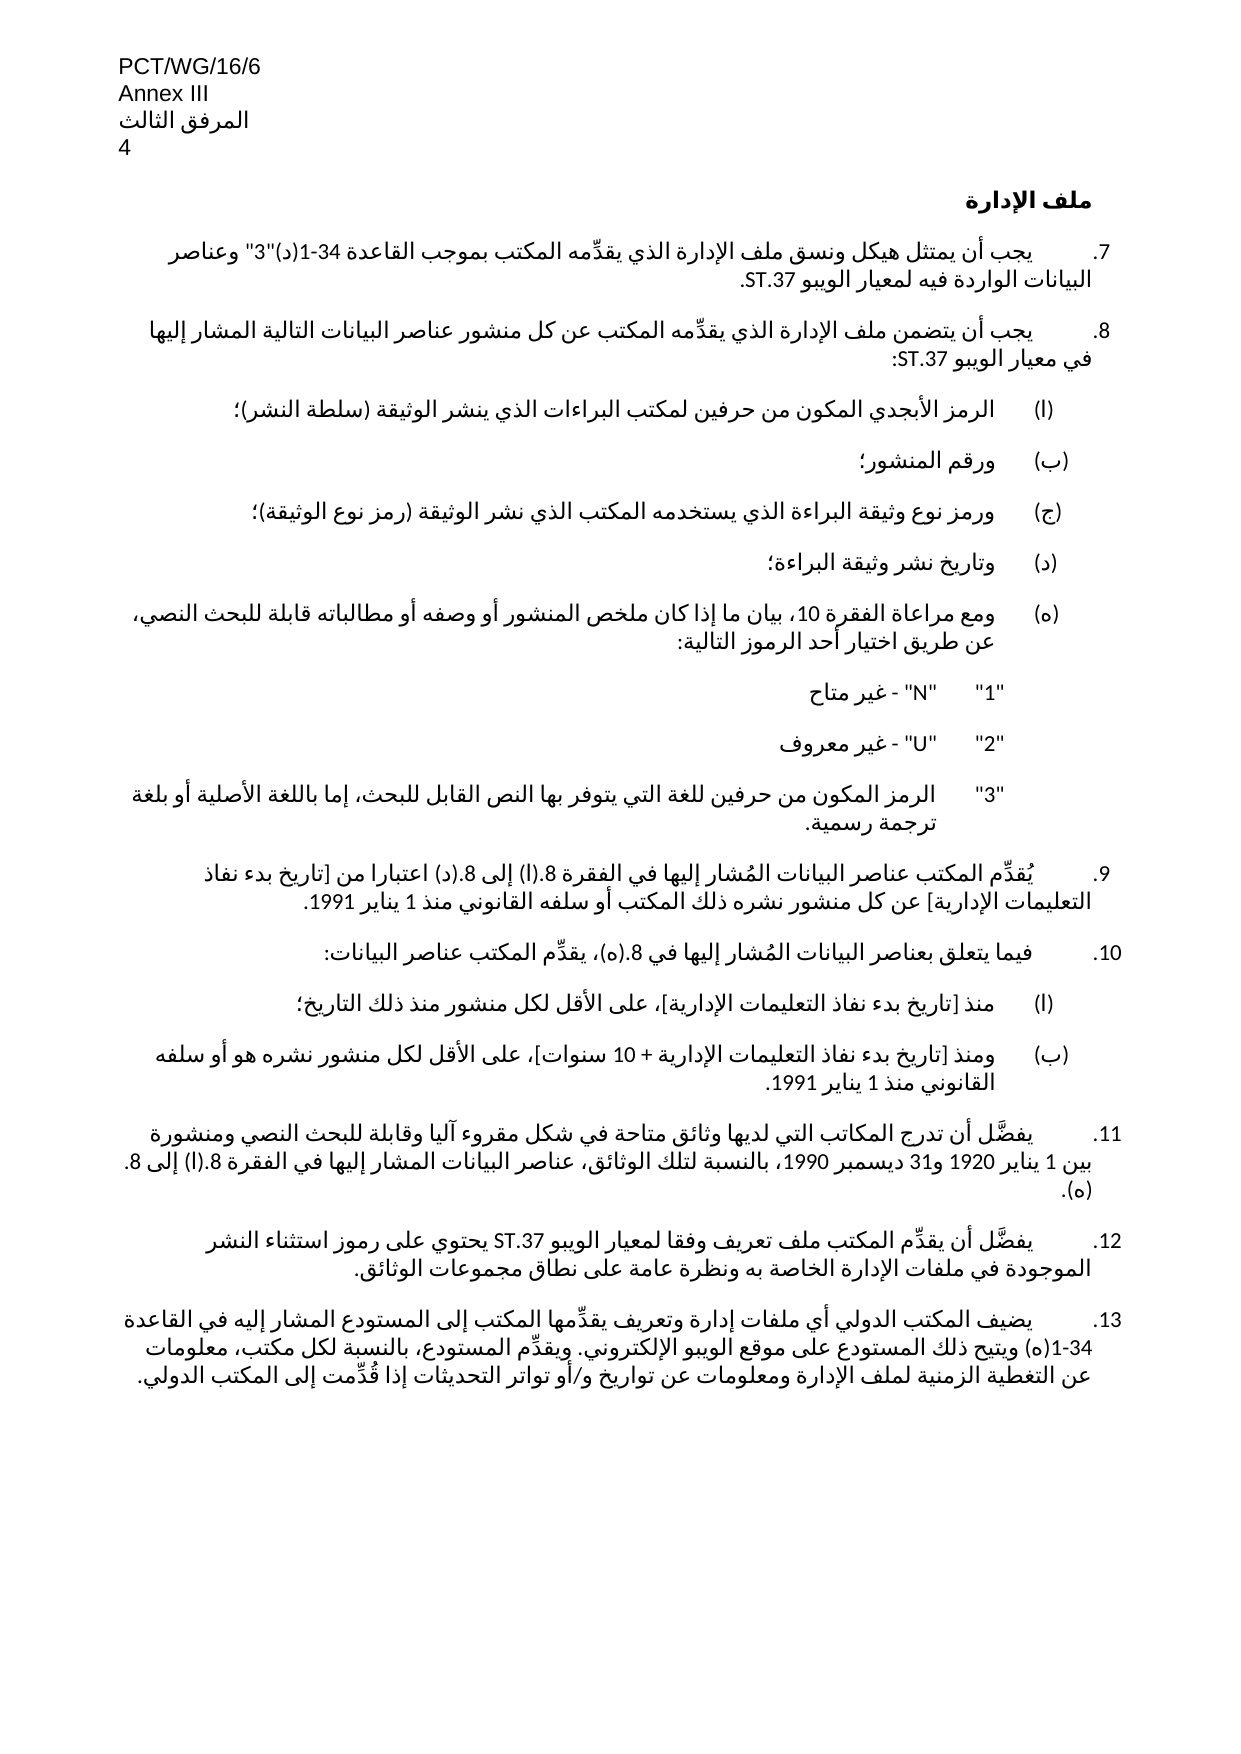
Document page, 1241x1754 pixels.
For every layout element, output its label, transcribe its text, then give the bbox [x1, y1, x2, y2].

list الرمز الأبجدي المكون من حرفين لمكتب البراءات الذي ينشر الوثيقة (سلطة النشر)؛ [118, 395, 1033, 423]
list ومنذ [تاريخ بدء نفاذ التعليمات الإدارية + 10 سنوات]، على الأقل لكل منشور نشره هو أو سلفه القانوني منذ 1 يناير 1991. [118, 1040, 1033, 1096]
list ملف الإدارة [118, 187, 1092, 214]
list منذ [تاريخ بدء نفاذ التعليمات الإدارية]، على الأقل لكل منشور منذ ذلك التاريخ؛ [118, 989, 1033, 1017]
text يُقدِّم المكتب عناصر البيانات المُشار إليها في الفقرة ‏8(‌أ) إلى ‏8(‌د) اعتبارا من [تاريخ بدء نفاذ التعليمات الإدارية] عن كل منشور نشره ذلك المكتب أو سلفه القانوني منذ 1 يناير 1991. [118, 859, 1092, 915]
text يفضَّل أن يقدِّم المكتب ملف تعريف وفقا لمعيار الويبو ST.37 يحتوي على رموز استثناء النشر الموجودة في ملفات الإدارة الخاصة به ونظرة عامة على نطاق مجموعات الوثائق. [118, 1226, 1092, 1282]
list الرمز المكون من حرفين للغة التي يتوفر بها النص القابل للبحث، إما باللغة الأصلية أو بلغة ترجمة رسمية. [118, 780, 974, 836]
list وتاريخ نشر وثيقة البراءة؛ [118, 548, 1033, 576]
text يفضَّل أن تدرج المكاتب التي لديها وثائق متاحة في شكل مقروء آليا وقابلة للبحث النصي ومنشورة بين 1 يناير 1920 و31 ديسمبر 1990، بالنسبة لتلك الوثائق، عناصر البيانات المشار إليها في الفقرة ‏8(‌أ) إلى ‏8(‌ه). [118, 1119, 1092, 1203]
list ورمز نوع وثيقة البراءة الذي يستخدمه المكتب الذي نشر الوثيقة (رمز نوع الوثيقة)؛ [118, 497, 1033, 525]
list ورقم المنشور؛ [118, 446, 1033, 474]
text يجب أن يتضمن ملف الإدارة الذي يقدِّمه المكتب عن كل منشور عناصر البيانات التالية المشار إليها في معيار الويبو ST.37: [118, 316, 1092, 372]
text فيما يتعلق بعناصر البيانات المُشار إليها في ‏8(‌ه)، يقدِّم المكتب عناصر البيانات: [118, 938, 1092, 966]
list "U" - غير معروف [118, 729, 974, 757]
list "N" - غير متاح [118, 678, 974, 706]
text يضيف المكتب الدولي أي ملفات إدارة وتعريف يقدِّمها المكتب إلى المستودع المشار إليه في القاعدة 34-1(ه) ويتيح ذلك المستودع على موقع الويبو الإلكتروني. ويقدِّم المستودع، بالنسبة لكل مكتب، معلومات عن التغطية الزمنية لملف الإدارة ومعلومات عن تواريخ و/أو تواتر التحديثات إذا قُدِّمت إلى المكتب الدولي. [118, 1305, 1092, 1389]
list ومع مراعاة الفقرة ‏‏10، بيان ما إذا كان ملخص المنشور أو وصفه أو مطالباته قابلة للبحث النصي، عن طريق اختيار أحد الرموز التالية: [118, 599, 1033, 655]
text يجب أن يمتثل هيكل ونسق ملف الإدارة الذي يقدِّمه المكتب بموجب القاعدة 34-1(د)"3" وعناصر البيانات الواردة فيه لمعيار الويبو ST.37. [118, 237, 1092, 293]
